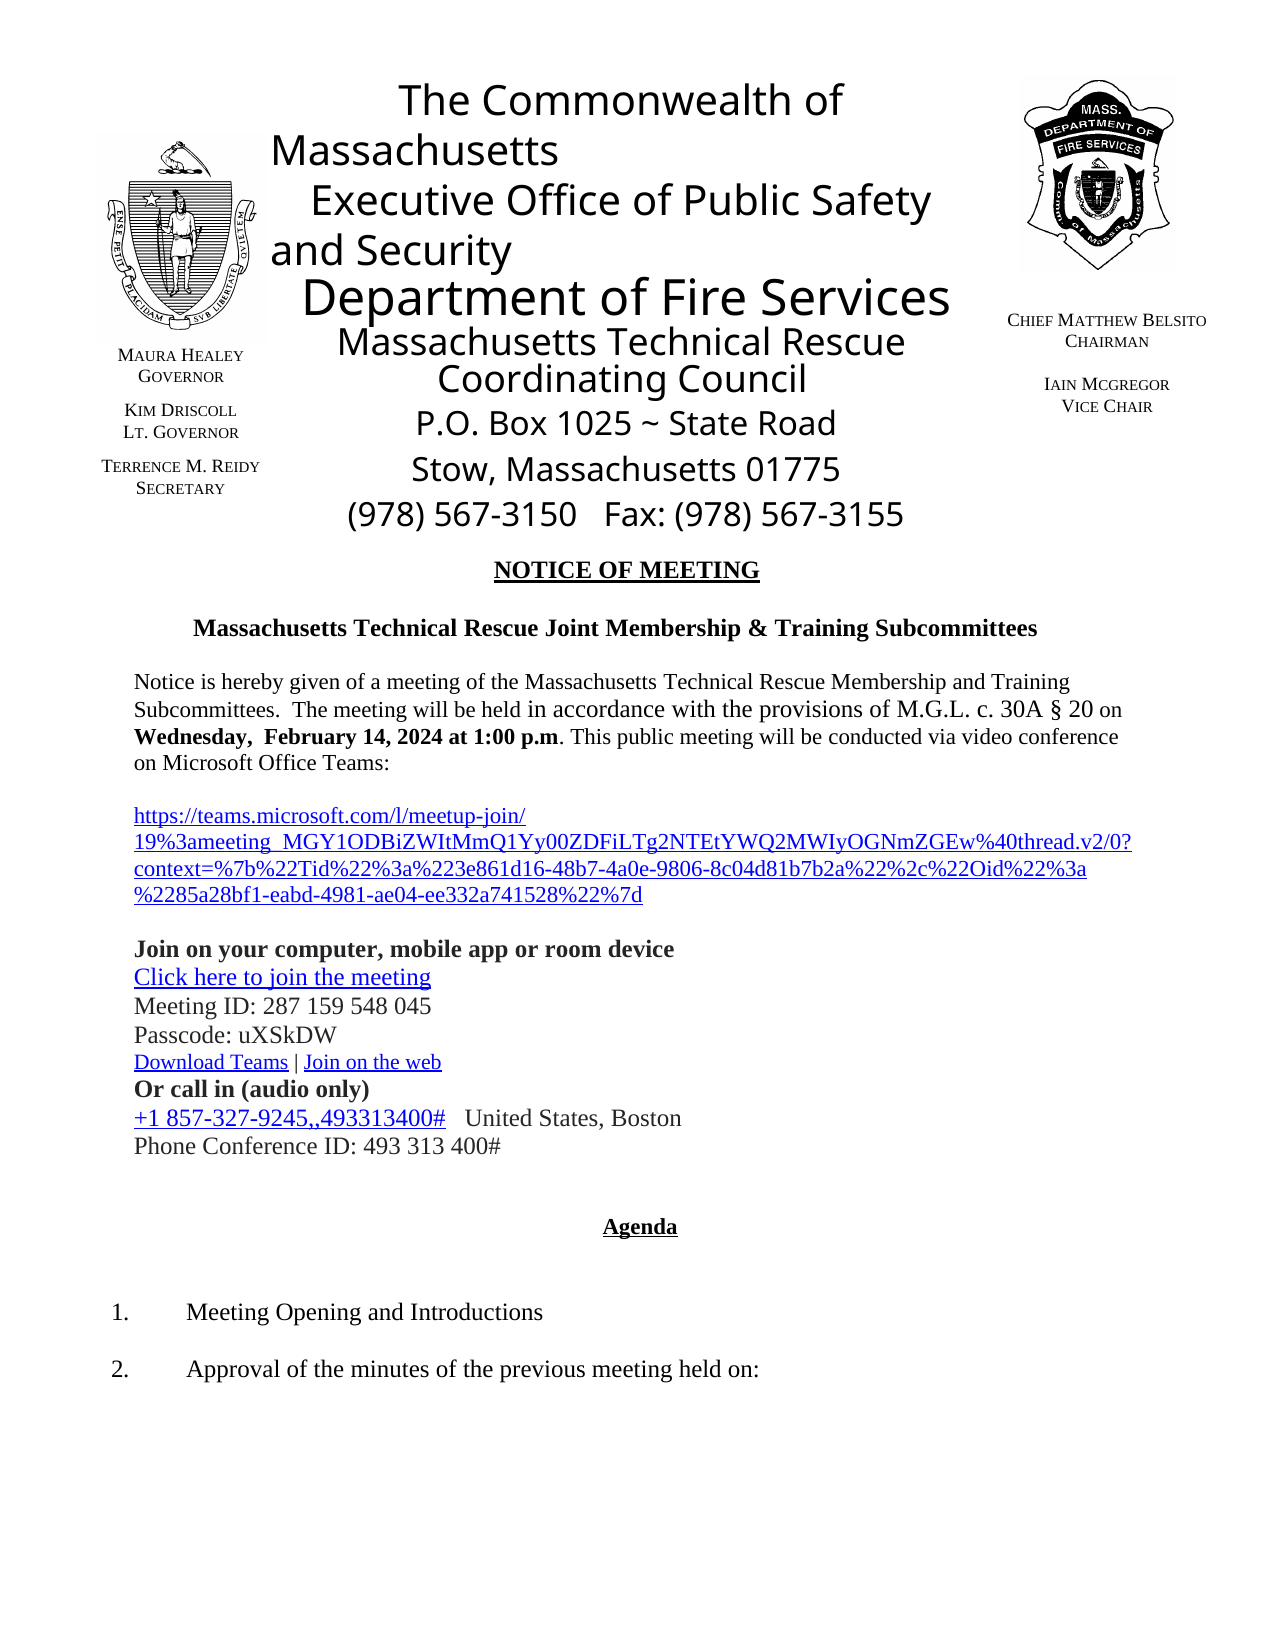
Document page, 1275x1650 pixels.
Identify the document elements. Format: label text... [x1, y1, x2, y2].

list Meeting Opening and Introductions [111, 1297, 1045, 1325]
subtitle NOTICE OF MEETING [133, 132, 1045, 584]
picture [93, 132, 268, 344]
list Approval of the minutes of the previous meeting held on: [111, 1354, 1045, 1383]
picture [1018, 75, 1179, 274]
text https://teams.microsoft.com/l/meetup-join/19%3ameeting_MGY1ODBiZWItMmQ1Yy00ZDFiLTg2NTEtYWQ2MWIyOGNmZGEw%40thread.v2/0?context=%7b%22Tid%22%3a%223e861d16-48b7-4a0e-9806-8c04d81b7b2a%22%2c%22Oid%22%3a%2285a28bf1-eabd-4981-ae04-ee332a741528%22%7d [133, 802, 1146, 907]
text Join on your computer, mobile app or room device [133, 934, 1144, 962]
text Phone Conference ID: 493 313 400# [133, 1131, 1144, 1160]
text +1 857-327-9245,,493313400# United States, Boston [133, 1103, 1144, 1131]
text Or call in (audio only) [133, 1074, 1144, 1103]
text Notice is hereby given of a meeting of the Massachusetts Technical Rescue Membership and Training Subcommittees. The meeting will be held in accordance with the provisions of M.G.L. c. 30A § 20 on Wednesday, February 14, 2024 at 1:00 p.m. This public meeting will be conducted via video conference on Microsoft Office Teams: [133, 668, 1146, 776]
text Meeting ID: 287 159 548 045 [133, 991, 1144, 1020]
text Agenda [133, 1213, 1146, 1239]
text Download Teams | Join on the web [133, 1049, 1144, 1074]
text Click here to join the meeting [133, 962, 1144, 991]
text Massachusetts Technical Rescue Joint Membership & Training Subcommittees [133, 613, 1045, 641]
text Passcode: uXSkDW [133, 1020, 1144, 1049]
